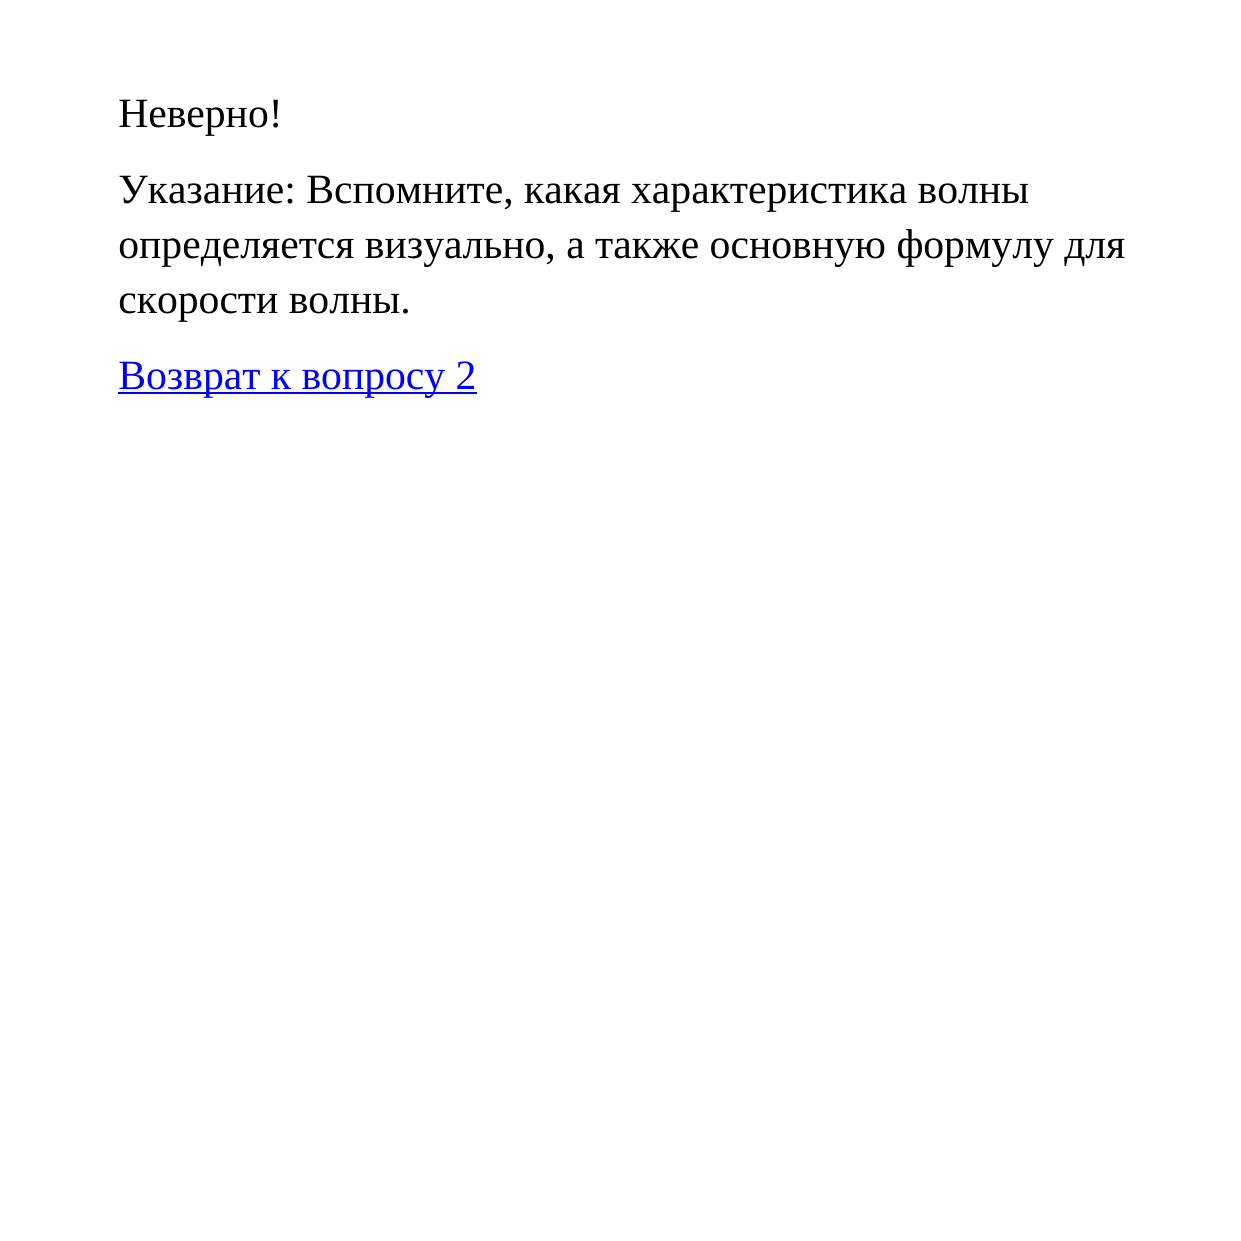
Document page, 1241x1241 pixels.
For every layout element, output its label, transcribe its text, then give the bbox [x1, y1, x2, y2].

text Неверно! [118, 89, 1152, 137]
text Возврат к вопросу 2 [118, 351, 1152, 399]
text Указание: Вспомните, какая характеристика волны определяется визуально, а также основную формулу для скорости волны. [118, 164, 1152, 323]
